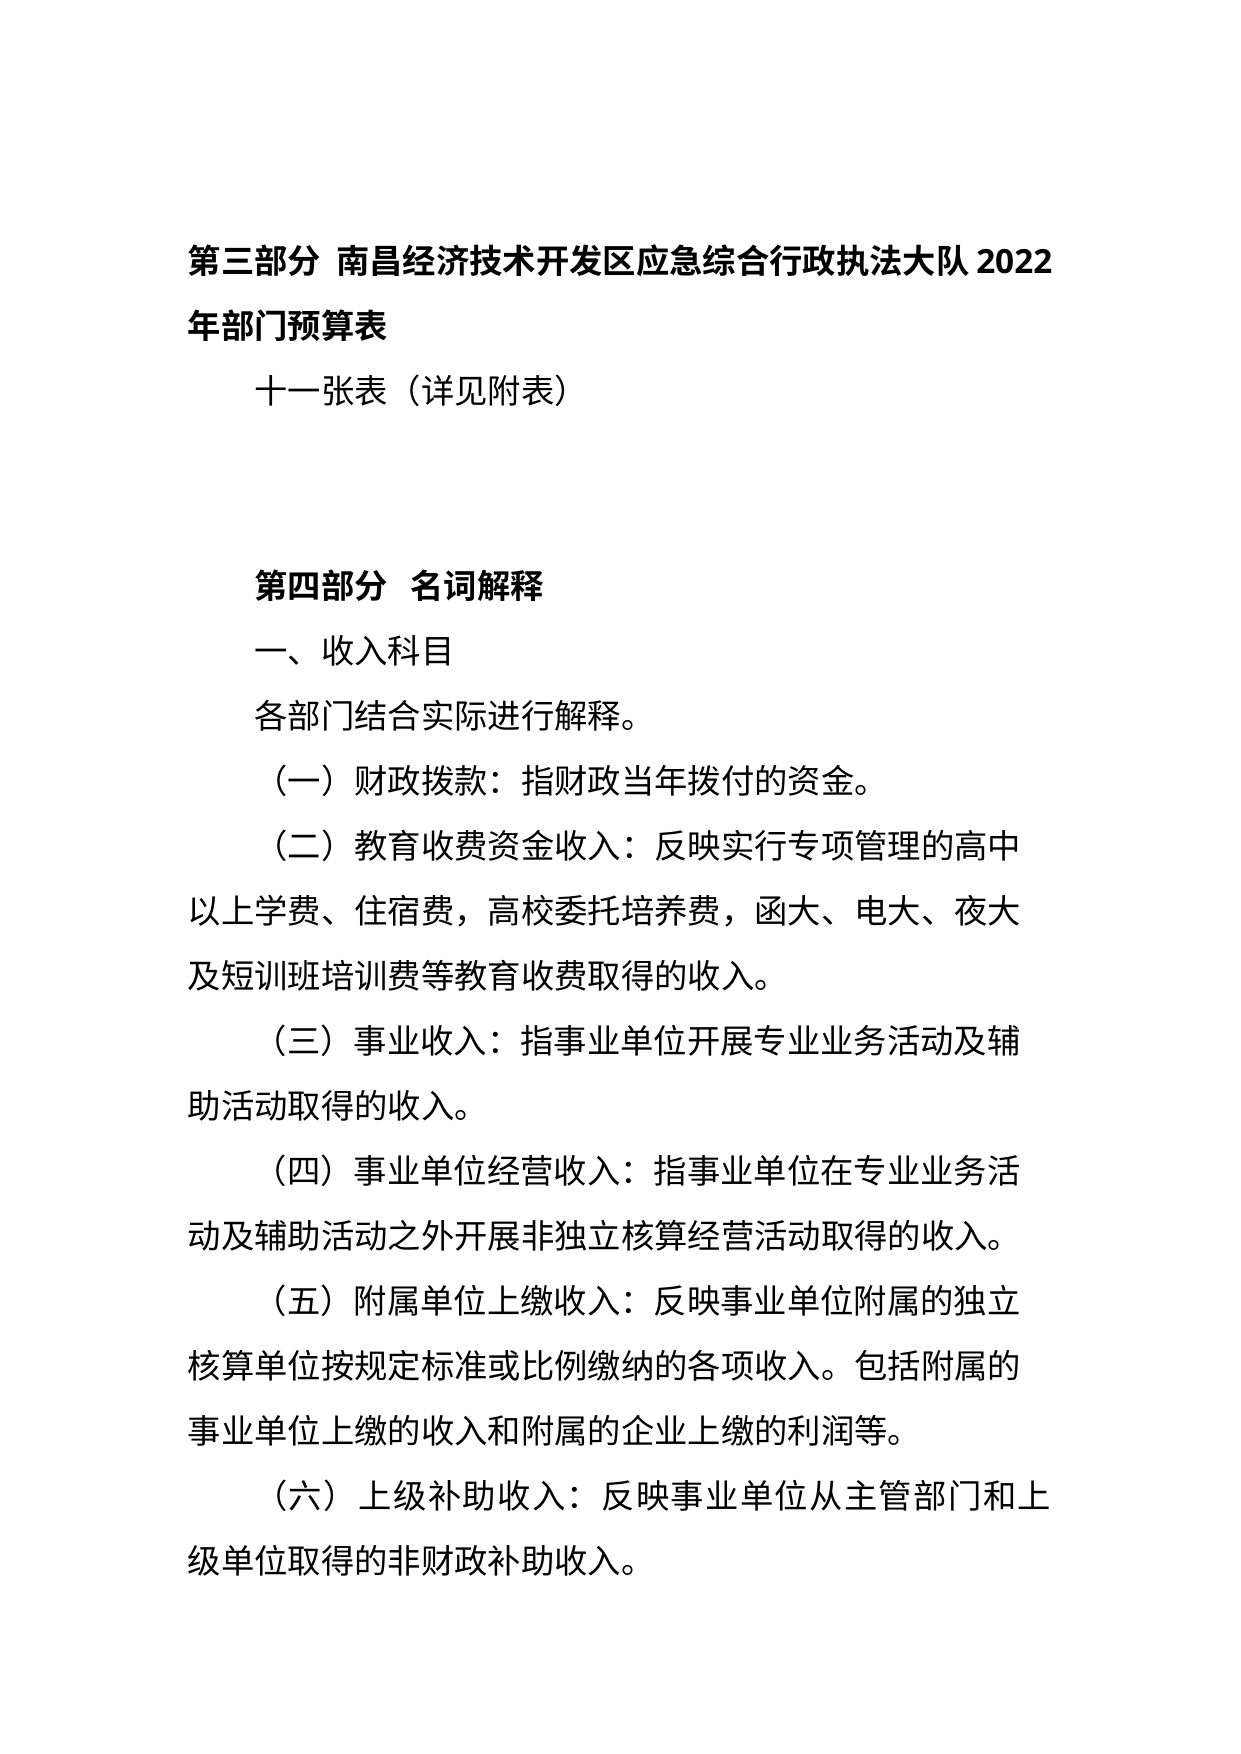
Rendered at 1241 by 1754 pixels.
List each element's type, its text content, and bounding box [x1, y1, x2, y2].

text 十一张表（详见附表） [187, 357, 1053, 422]
text 各部门结合实际进行解释。 [187, 682, 1053, 747]
text 第四部分 名词解释 [187, 552, 1053, 617]
list 教育收费资金收入：反映实行专项管理的高中以上学费、住宿费，高校委托培养费，函大、电大、夜大及短训班培训费等教育收费取得的收入。 [187, 812, 1053, 1007]
text （六）上级补助收入：反映事业单位从主管部门和上级单位取得的非财政补助收入。 [187, 1462, 1053, 1592]
list 财政拨款：指财政当年拨付的资金。 [187, 747, 1053, 812]
text （四）事业单位经营收入：指事业单位在专业业务活动及辅助活动之外开展非独立核算经营活动取得的收入。 [187, 1137, 1053, 1267]
text （五）附属单位上缴收入：反映事业单位附属的独立核算单位按规定标准或比例缴纳的各项收入。包括附属的事业单位上缴的收入和附属的企业上缴的利润等。 [187, 1267, 1053, 1462]
text 一、收入科目 [187, 617, 1053, 682]
text 第三部分 南昌经济技术开发区应急综合行政执法大队2022年部门预算表 [187, 227, 1053, 357]
text （三）事业收入：指事业单位开展专业业务活动及辅助活动取得的收入。 [187, 1007, 1053, 1137]
